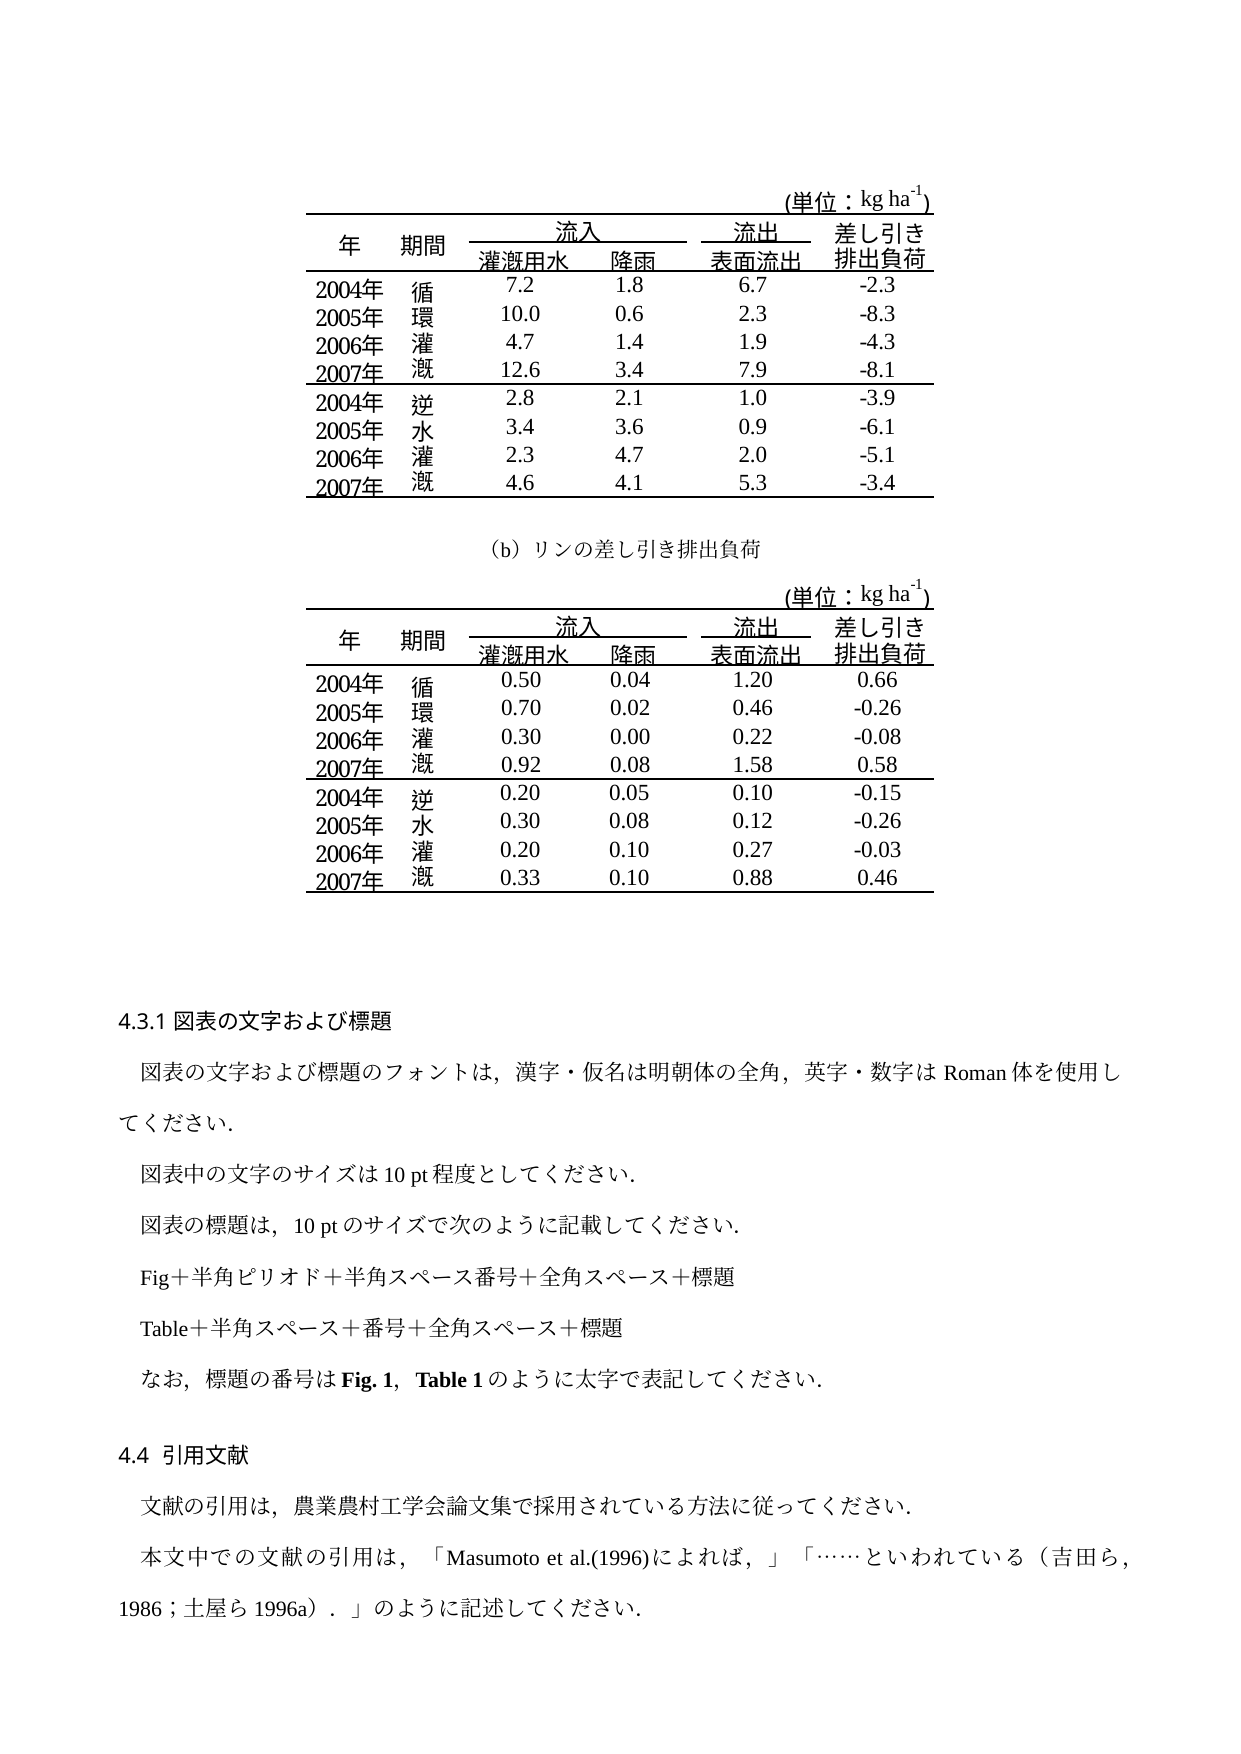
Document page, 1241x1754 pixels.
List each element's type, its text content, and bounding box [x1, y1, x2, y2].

text 図表中の文字のサイズは10 pt程度としてください． [118, 1148, 1122, 1199]
text 図表の文字および標題のフォントは，漢字・仮名は明朝体の全角，英字・数字はRoman体を使用してください． [118, 1046, 1122, 1148]
text 図表の標題は，10 ptのサイズで次のように記載してください． [118, 1199, 1122, 1250]
text （b）リンの差し引き排出負荷 [118, 523, 1122, 574]
text 4.3.1 図表の文字および標題 [118, 995, 1122, 1046]
text 4.4 引用文献 [118, 1429, 1122, 1480]
text なお，標題の番号はFig. 1，Table 1のように太字で表記してください． [118, 1352, 1122, 1403]
text Fig＋半角ピリオド＋半角スペース番号＋全角スペース＋標題 [118, 1250, 1122, 1301]
text 文献の引用は，農業農村工学会論文集で採用されている方法に従ってください． [118, 1480, 1122, 1531]
text 本文中での文献の引用は，「Masumoto et al.(1996)によれば，」「……といわれている（吉田ら，1986；土屋ら1996a）．」のように記述してください． [118, 1531, 1122, 1633]
text Table＋半角スペース＋番号＋全角スペース＋標題 [118, 1301, 1122, 1352]
